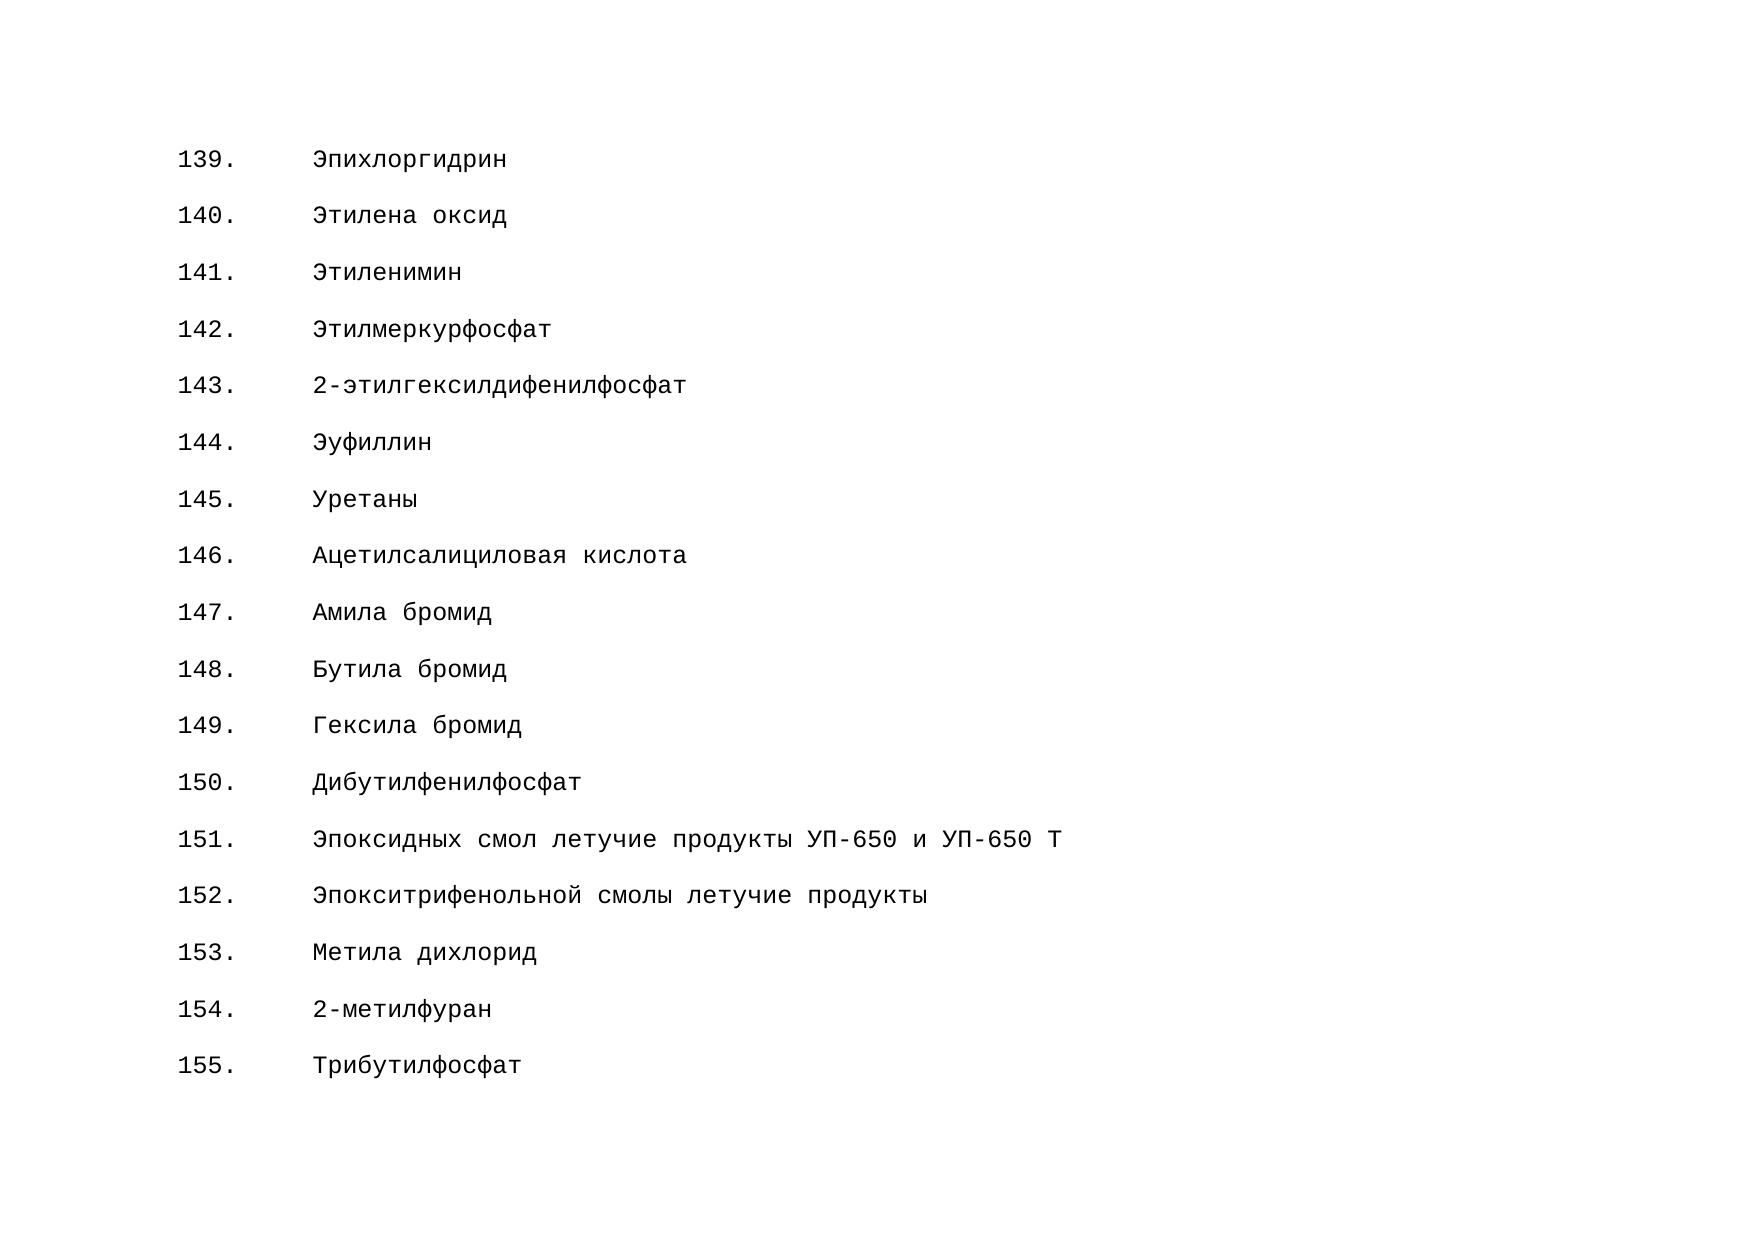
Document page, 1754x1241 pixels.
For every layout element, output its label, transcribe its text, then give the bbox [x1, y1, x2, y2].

text 141. Этиленимин [177, 260, 1665, 288]
text 148. Бутила бромид [177, 656, 1665, 685]
text 152. Эпокситрифенольной смолы летучие продукты [177, 883, 1665, 911]
text 153. Метила дихлорид [177, 940, 1665, 968]
text 143. 2-этилгексилдифенилфосфат [177, 373, 1665, 401]
text 151. Эпоксидных смол летучие продукты УП-650 и УП-650 Т [177, 826, 1665, 855]
text 139. Эпихлоргидрин [177, 146, 1665, 175]
text 146. Ацетилсалициловая кислота [177, 543, 1665, 571]
text 150. Дибутилфенилфосфат [177, 770, 1665, 798]
text 149. Гексила бромид [177, 713, 1665, 741]
text 144. Эуфиллин [177, 430, 1665, 458]
text 155. Трибутилфосфат [177, 1053, 1665, 1081]
text 140. Этилена оксид [177, 203, 1665, 231]
text 142. Этилмеркурфосфат [177, 316, 1665, 345]
text 145. Уретаны [177, 486, 1665, 515]
text 147. Амила бромид [177, 600, 1665, 628]
text 154. 2-метилфуран [177, 996, 1665, 1025]
